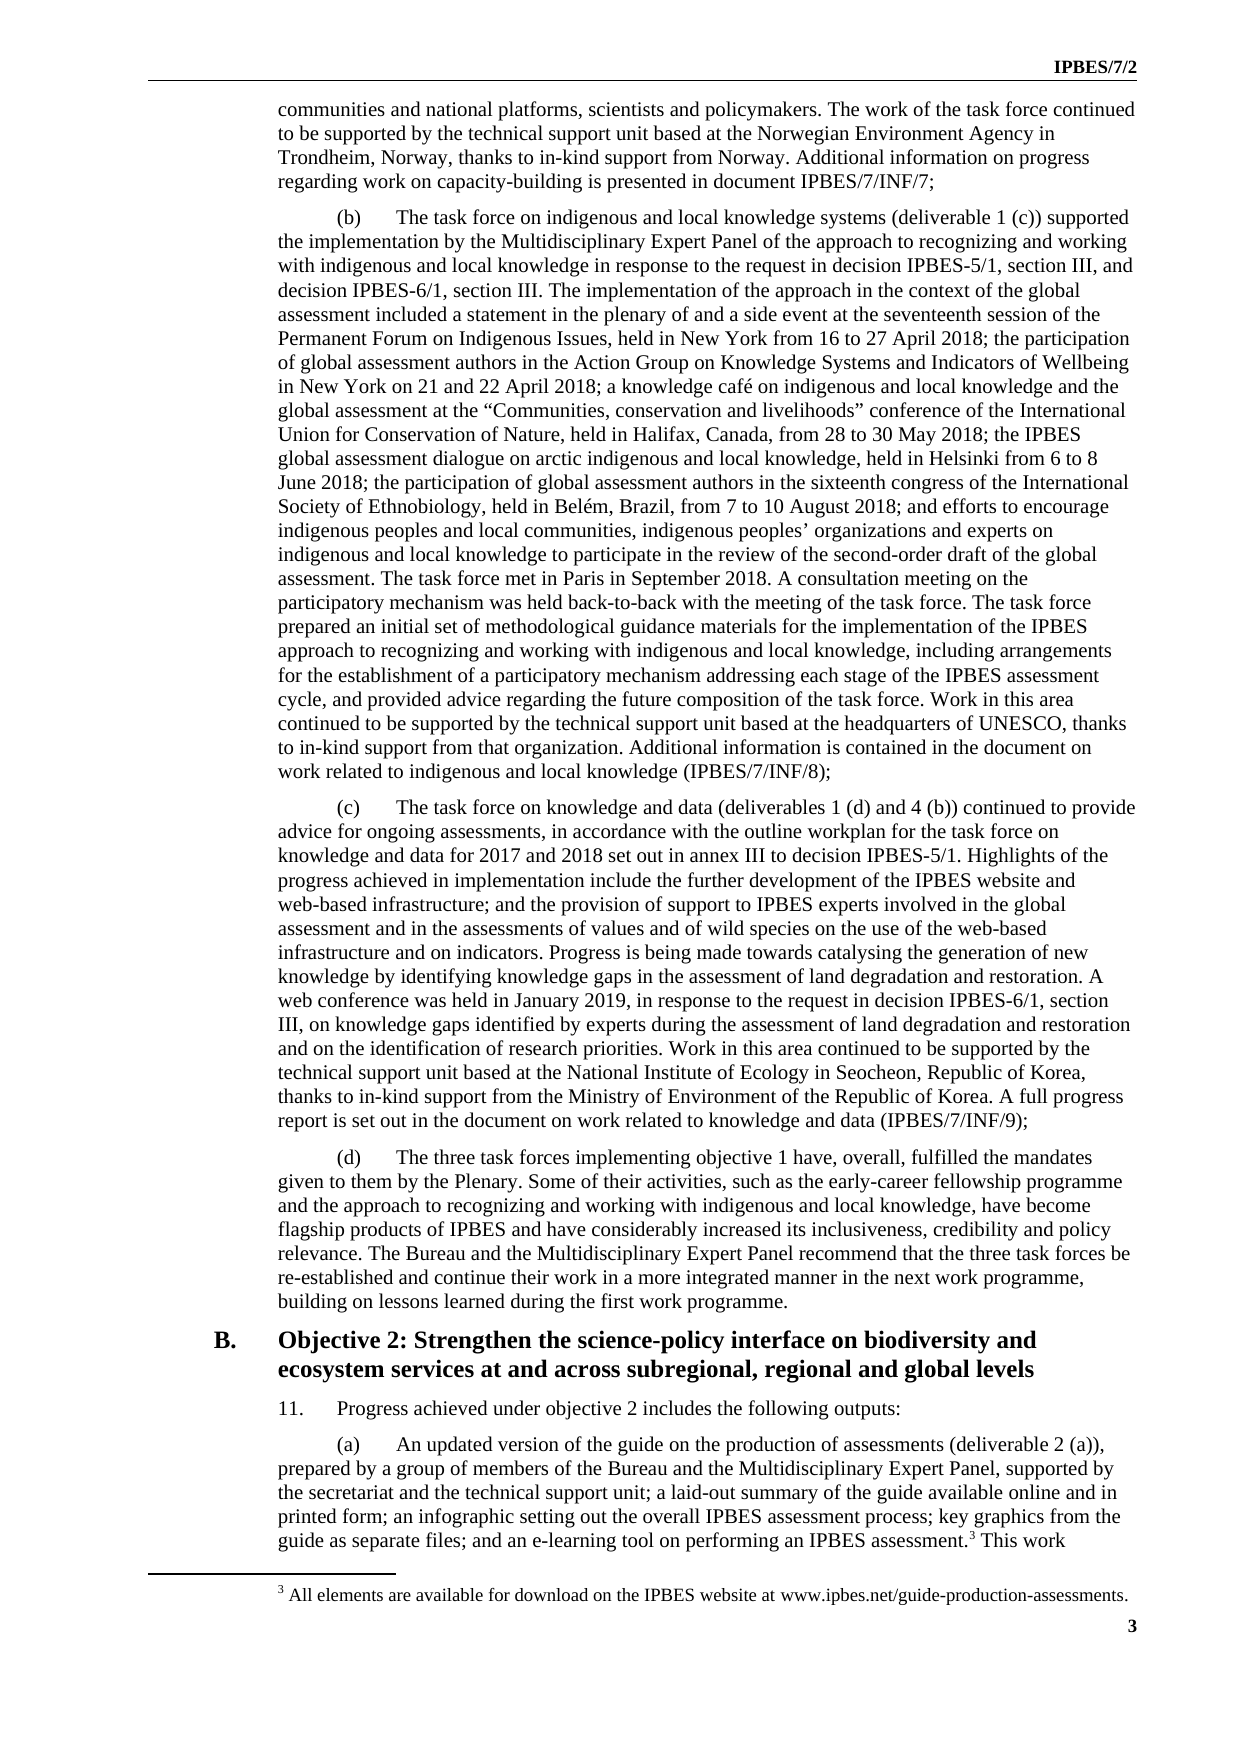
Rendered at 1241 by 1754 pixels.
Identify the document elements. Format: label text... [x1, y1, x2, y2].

list The task force on knowledge and data (deliverables 1 (d) and 4 (b)) continued to provide advice for ongoing assessments, in accordance with the outline workplan for the task force on knowledge and data for 2017 and 2018 set out in annex III to decision IPBES-5/1. Highlights of the progress achieved in implementation include the further development of the IPBES website and web-based infrastructure; and the provision of support to IPBES experts involved in the global assessment and in the assessments of values and of wild species on the use of the web-based infrastructure and on indicators. Progress is being made towards catalysing the generation of new knowledge by identifying knowledge gaps in the assessment of land degradation and restoration. A web conference was held in January 2019, in response to the request in decision IPBES-6/1, section III, on knowledge gaps identified by experts during the assessment of land degradation and restoration and on the identification of research priorities. Work in this area continued to be supported by the technical support unit based at the National Institute of Ecology in Seocheon, Republic of Korea, thanks to in-kind support from the Ministry of Environment of the Republic of Korea. A full progress report is set out in the document on work related to knowledge and data (IPBES/7/INF/9); [278, 795, 1137, 1132]
list The task force on indigenous and local knowledge systems (deliverable 1 (c)) supported the implementation by the Multidisciplinary Expert Panel of the approach to recognizing and working with indigenous and local knowledge in response to the request in decision IPBES-5/1, section III, and decision IPBES-6/1, section III. The implementation of the approach in the context of the global assessment included a statement in the plenary of and a side event at the seventeenth session of the Permanent Forum on Indigenous Issues, held in New York from 16 to 27 April 2018; the participation of global assessment authors in the Action Group on Knowledge Systems and Indicators of Wellbeing in New York on 21 and 22 April 2018; a knowledge café on indigenous and local knowledge and the global assessment at the “Communities, conservation and livelihoods” conference of the International Union for Conservation of Nature, held in Halifax, Canada, from 28 to 30 May 2018; the IPBES global assessment dialogue on arctic indigenous and local knowledge, held in Helsinki from 6 to 8 June 2018; the participation of global assessment authors in the sixteenth congress of the International Society of Ethnobiology, held in Belém, Brazil, from 7 to 10 August 2018; and efforts to encourage indigenous peoples and local communities, indigenous peoples’ organizations and experts on indigenous and local knowledge to participate in the review of the second-order draft of the global assessment. The task force met in Paris in September 2018. A consultation meeting on the participatory mechanism was held back-to-back with the meeting of the task force. The task force prepared an initial set of methodological guidance materials for the implementation of the IPBES approach to recognizing and working with indigenous and local knowledge, including arrangements for the establishment of a participatory mechanism addressing each stage of the IPBES assessment cycle, and provided advice regarding the future composition of the task force. Work in this area continued to be supported by the technical support unit based at the headquarters of UNESCO, thanks to in-kind support from that organization. Additional information is contained in the document on work related to indigenous and local knowledge (IPBES/7/INF/8); [278, 205, 1137, 783]
text Progress achieved under objective 2 includes the following outputs: [278, 1396, 1137, 1420]
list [278, 1432, 1137, 1552]
text B. Objective 2: Strengthen the science-policy interface on biodiversity and ecosystem services at and across subregional, regional and global levels [148, 1326, 1107, 1383]
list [278, 97, 1137, 193]
list The three task forces implementing objective 1 have, overall, fulfilled the mandates given to them by the Plenary. Some of their activities, such as the early-career fellowship programme and the approach to recognizing and working with indigenous and local knowledge, have become flagship products of IPBES and have considerably increased its inclusiveness, credibility and policy relevance. The Bureau and the Multidisciplinary Expert Panel recommend that the three task forces be re-established and continue their work in a more integrated manner in the next work programme, building on lessons learned during the first work programme. [278, 1145, 1137, 1313]
